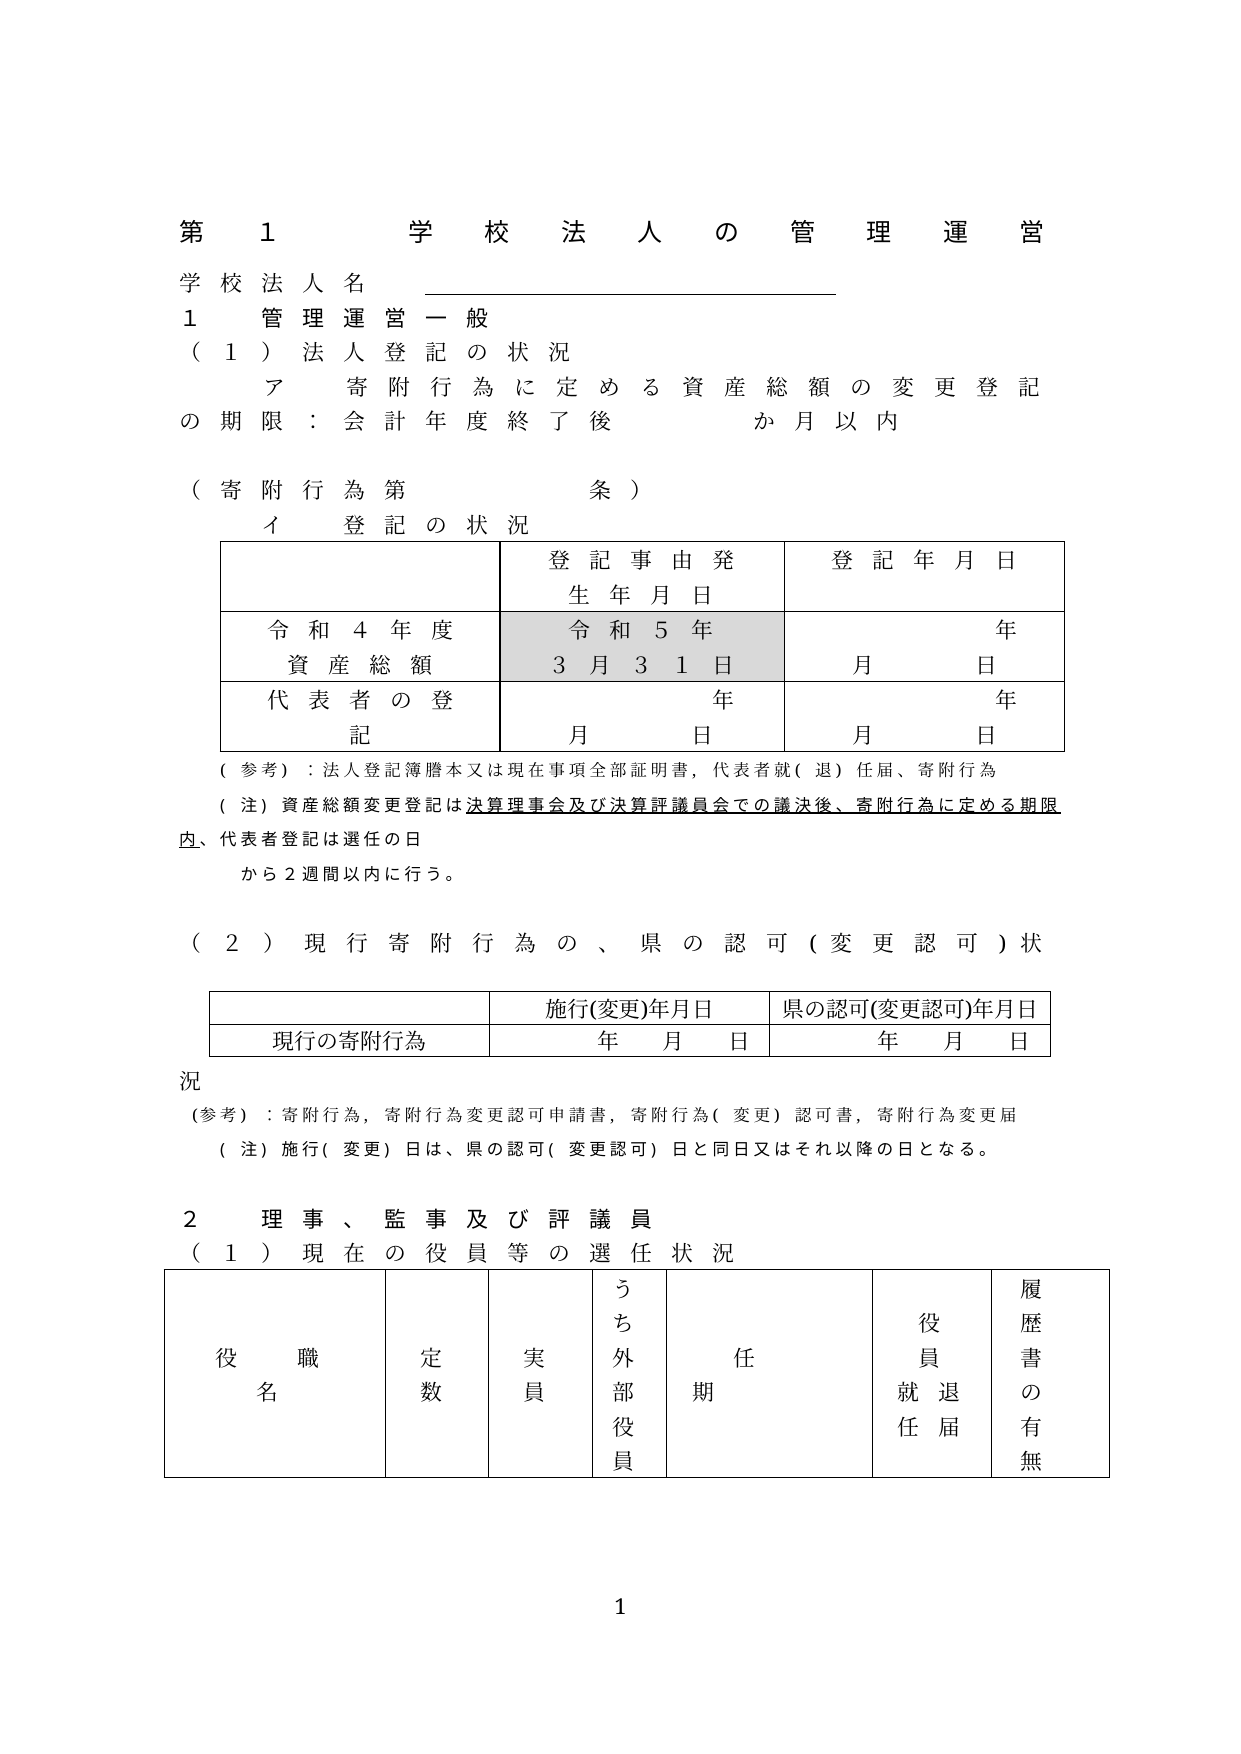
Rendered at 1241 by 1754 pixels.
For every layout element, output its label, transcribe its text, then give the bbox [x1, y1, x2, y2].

table_header 任 期 [667, 1270, 872, 1477]
table_header [221, 542, 499, 611]
text （１）現在の役員等の選任状況 [179, 1235, 1061, 1269]
table_header 役 員 就退任届 [873, 1270, 991, 1477]
table_cell 令和５年 ３月３１日 [501, 612, 784, 681]
text (参考)：法人登記簿謄本又は現在事項全部証明書,代表者就(退)任届、寄附行為 [179, 752, 1061, 787]
table_header 役 職 名 [165, 1270, 385, 1477]
text ア 寄附行為に定める資産総額の変更登記の期限：会計年度終了後 か月以内 [179, 369, 1061, 438]
table_cell 令和４年度資産総額 [221, 612, 499, 681]
table_header 施行(変更)年月日 [490, 992, 769, 1023]
table_cell 年 月 日 [501, 682, 784, 751]
text イ 登記の状況 [179, 507, 1061, 541]
table_header 登記事由発生年月日 [501, 542, 784, 611]
table_header 履歴書の有無 [992, 1270, 1109, 1477]
text ２ 理事、監事及び評議員 [179, 1200, 1061, 1235]
text （１）法人登記の状況 [179, 334, 1061, 369]
table_cell 年 月 日 [785, 682, 1064, 751]
text (注)施行(変更)日は、県の認可(変更認可)日と同日又はそれ以降の日となる。 [179, 1131, 1061, 1166]
table_cell 現行の寄附行為 [210, 1025, 489, 1056]
text (参考)：寄附行為,寄附行為変更認可申請書,寄附行為(変更)認可書,寄附行為変更届 [179, 1097, 1061, 1131]
text １ 管理運営一般 [179, 300, 1061, 334]
table_header 定数 [386, 1270, 488, 1477]
text から２週間以内に行う。 [179, 856, 1061, 890]
text (注)資産総額変更登記は決算理事会及び決算評議員会での議決後、寄附行為に定める期限内、代表者登記は選任の日 [179, 787, 1061, 856]
text 第１ 学校法人の管理運営 学校法人名 [179, 196, 1061, 300]
table_cell 年 月 日 [770, 1025, 1050, 1056]
table_header 県の認可(変更認可)年月日 [770, 992, 1050, 1023]
table_header 実員 [489, 1270, 592, 1477]
table_header うち外部 役員 [593, 1270, 666, 1477]
table_cell 年 月 日 [785, 612, 1064, 681]
text （寄附行為第 条） [179, 438, 1061, 507]
text （２）現行寄附行為の、県の認可(変更認可)状況 [179, 924, 1061, 1097]
table_header 登記年月日 [785, 542, 1064, 611]
table_cell 代表者の登記 [221, 682, 499, 751]
table_cell 年 月 日 [490, 1025, 769, 1056]
table_header [210, 992, 489, 1023]
